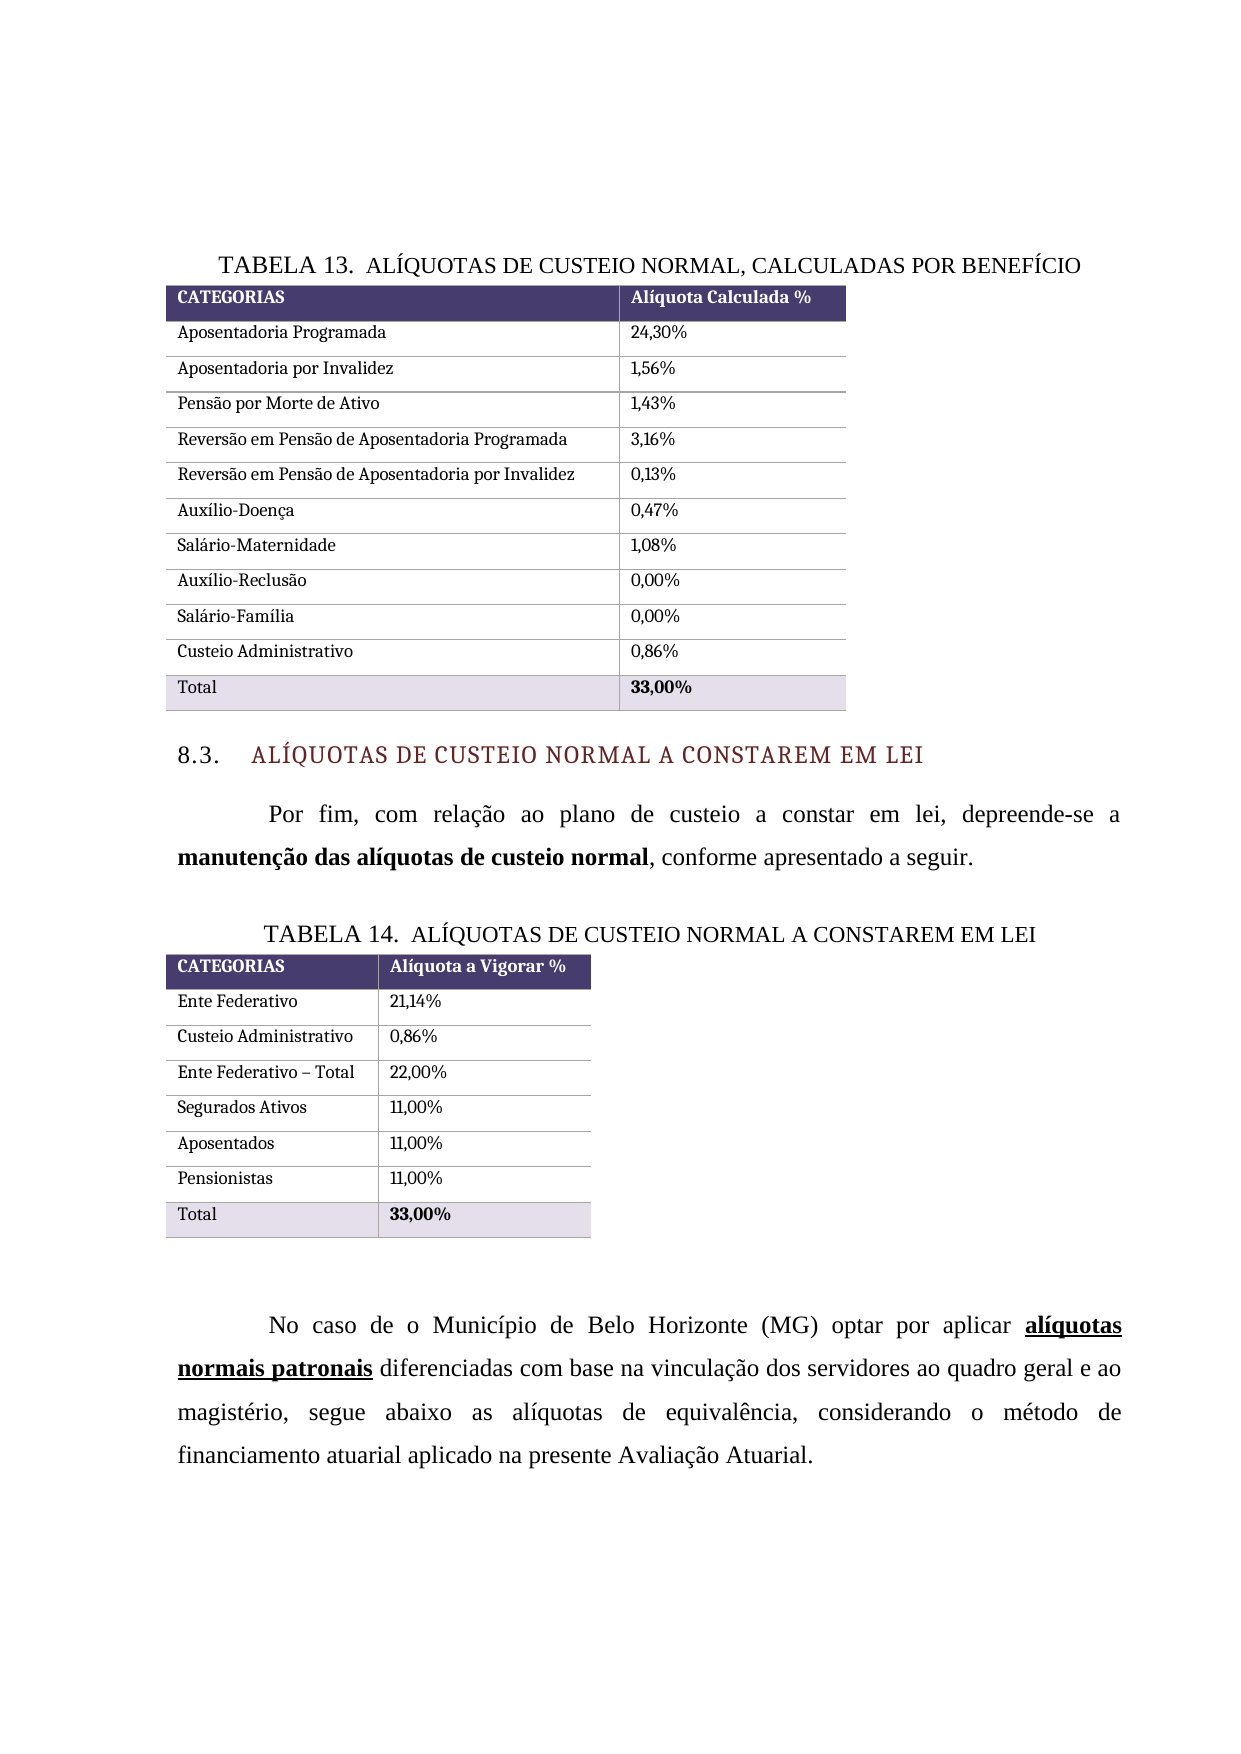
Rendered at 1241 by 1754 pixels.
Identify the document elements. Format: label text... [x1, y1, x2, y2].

text Por fim, com relação ao plano de custeio a constar em lei, depreende-se a manutenção das alíquotas de custeio normal, conforme apresentado a seguir. [177, 799, 1122, 871]
table_cell 22,00% [379, 1061, 591, 1095]
table_cell Aposentadoria por Invalidez [166, 357, 619, 391]
table_cell 1,08% [620, 534, 846, 568]
table_cell 1,56% [620, 357, 846, 391]
text No caso de o Município de Belo Horizonte (MG) optar por aplicar alíquotas normais patronais diferenciadas com base na vinculação dos servidores ao quadro geral e ao magistério, segue abaixo as alíquotas de equivalência, considerando o método de financiamento atuarial aplicado na presente Avaliação Atuarial. [177, 1310, 1122, 1468]
text alíquotas de custeio normal, calculadas por benefício [177, 246, 1122, 279]
table_cell 11,00% [379, 1167, 591, 1202]
table_cell 24,30% [620, 322, 846, 356]
table_header Alíquota Calculada % [620, 286, 846, 321]
subtitle Alíquotas de custeio normal a constarem em lei [177, 736, 1211, 769]
table_cell 0,13% [620, 463, 846, 498]
table_cell Aposentadoria Programada [166, 322, 619, 356]
table_cell 0,00% [620, 570, 846, 604]
table_cell 3,16% [620, 428, 846, 462]
table_cell Auxílio-Reclusão [166, 570, 619, 604]
table_cell Salário-Família [166, 605, 619, 639]
table_cell Total [166, 676, 619, 710]
table_cell 33,00% [620, 676, 846, 710]
table_cell Total [166, 1203, 378, 1237]
table_cell Salário-Maternidade [166, 534, 619, 568]
table_cell Pensionistas [166, 1167, 378, 1202]
table_cell 1,43% [620, 393, 846, 427]
table_cell Ente Federativo – Total [166, 1061, 378, 1095]
table_header Categorias [166, 955, 378, 989]
table_cell Auxílio-Doença [166, 499, 619, 533]
table_cell 0,86% [620, 640, 846, 675]
table_cell Pensão por Morte de Ativo [166, 393, 619, 427]
table_cell Reversão em Pensão de Aposentadoria Programada [166, 428, 619, 462]
table_cell Aposentados [166, 1132, 378, 1166]
table_cell Custeio Administrativo [166, 1026, 378, 1060]
table_cell 33,00% [379, 1203, 591, 1237]
table_header Alíquota a Vigorar % [379, 955, 591, 989]
table_cell Reversão em Pensão de Aposentadoria por Invalidez [166, 463, 619, 498]
table_cell 0,47% [620, 499, 846, 533]
table_cell 11,00% [379, 1096, 591, 1131]
table_cell 0,00% [620, 605, 846, 639]
table_cell Custeio Administrativo [166, 640, 619, 675]
table_header Categorias [166, 286, 619, 321]
table_cell Ente Federativo [166, 990, 378, 1024]
table_cell Segurados Ativos [166, 1096, 378, 1131]
table_cell 0,86% [379, 1026, 591, 1060]
table_cell 21,14% [379, 990, 591, 1024]
table_cell 11,00% [379, 1132, 591, 1166]
text alíquotas de custeio normal a constarem em lei [177, 914, 1122, 947]
